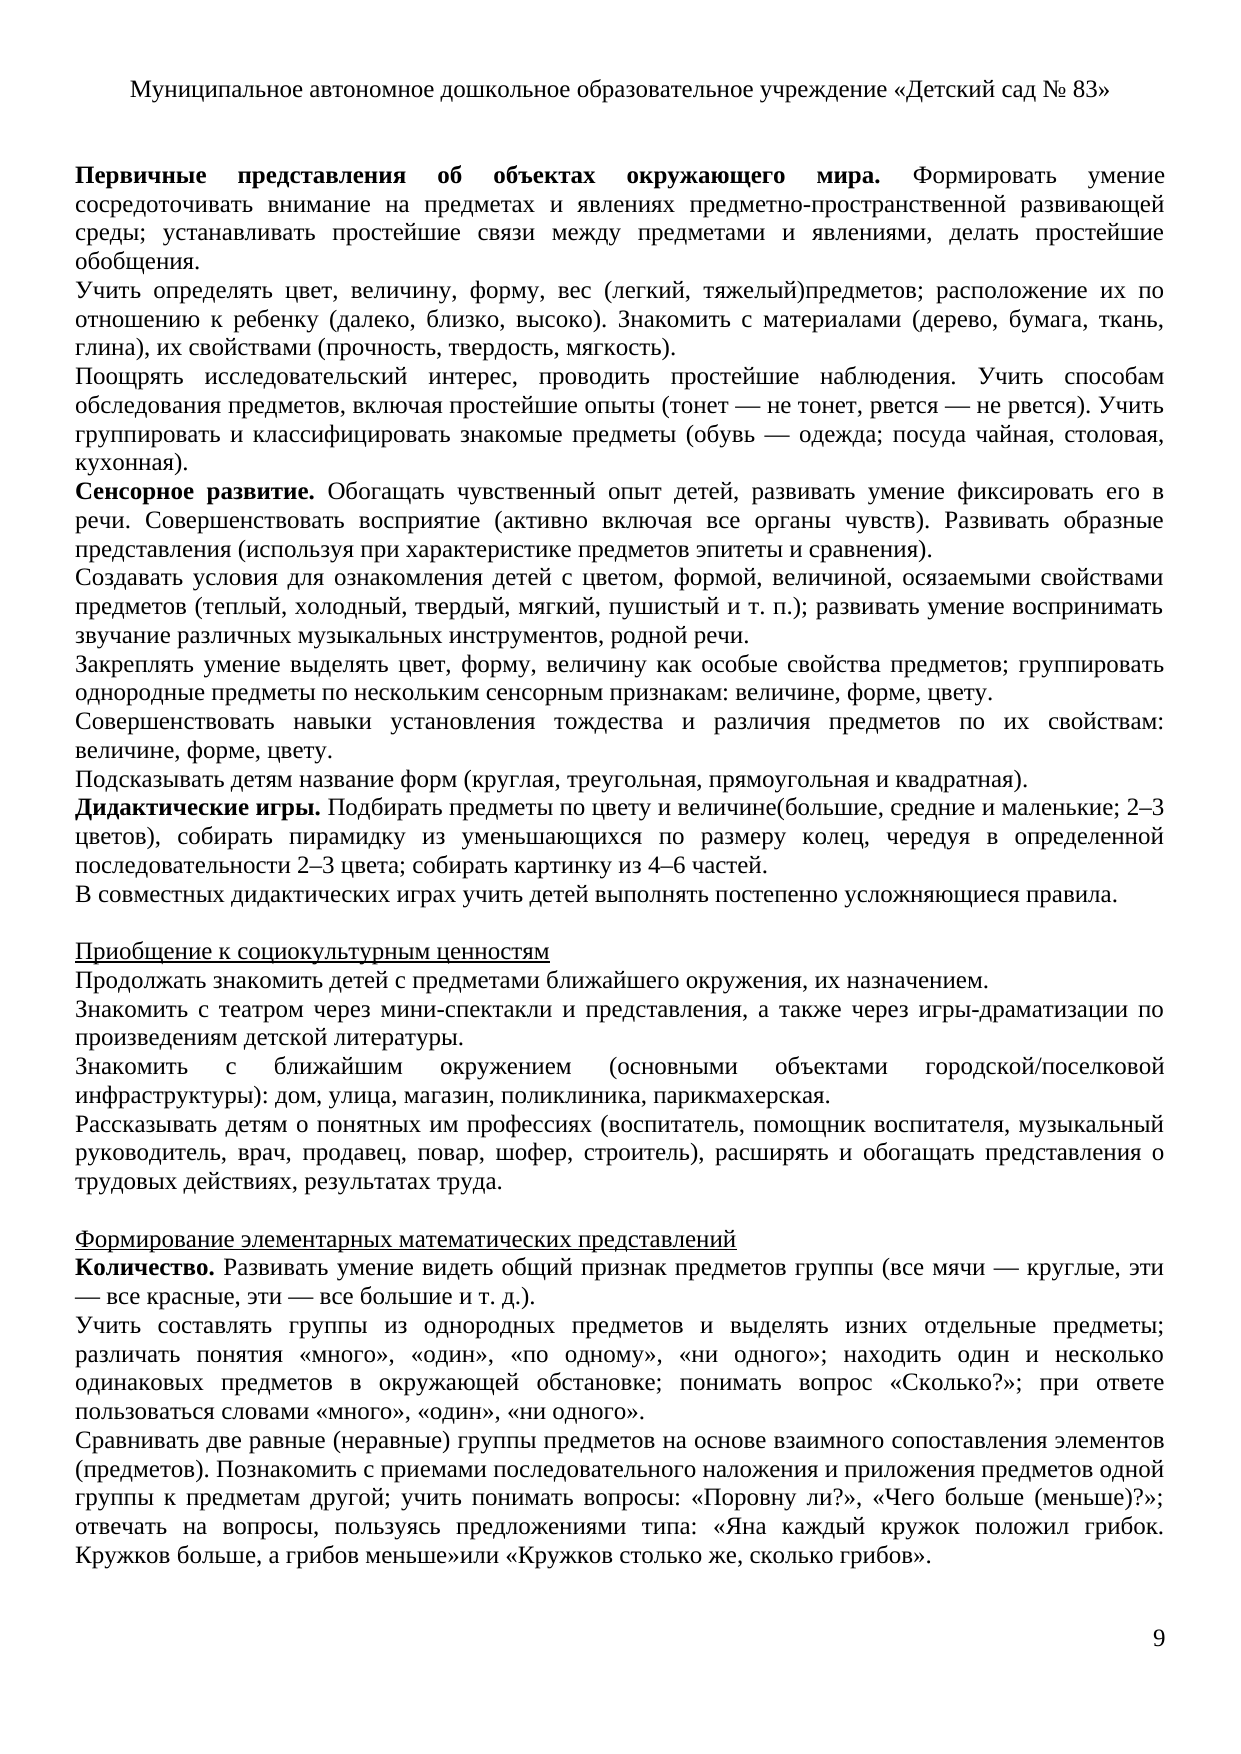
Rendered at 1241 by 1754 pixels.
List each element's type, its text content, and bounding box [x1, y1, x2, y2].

text Продолжать знакомить детей с предметами ближайшего окружения, их назначением. [75, 850, 1165, 879]
text Рассказывать детям о понятных им профессиях (воспитатель, помощник воспитателя, музыкальный руководитель, врач, продавец, повар, шофер, строитель), расширять и обогащать представления о трудовых действиях, результатах труда. [75, 994, 1165, 1080]
text Дидактические игры. Подбирать предметы по цвету и величине(большие, средние и маленькие; 2–3 цветов), собирать пирамидку из уменьшающихся по размеру колец, чередуя в определенной последовательности 2–3 цвета; собирать картинку из 4–6 частей. [75, 677, 1165, 764]
text Сравнивать две равные (неравные) группы предметов на основе взаимного сопоставления элементов (предметов). Познакомить с приемами последовательного наложения и приложения предметов одной группы к предметам другой; учить понимать вопросы: «Поровну ли?», «Чего больше (меньше)?»; отвечать на вопросы, пользуясь предложениями типа: «Яна каждый кружок положил грибок. Кружков больше, а грибов меньше»или «Кружков столько же, сколько грибов». [75, 1310, 1165, 1454]
text Сенсорное развитие. Обогащать чувственный опыт детей, развивать умение фиксировать его в речи. Совершенствовать восприятие (активно включая все органы чувств). Развивать образные представления (используя при характеристике предметов эпитеты и сравнения). [75, 361, 1165, 447]
text Создавать условия для ознакомления детей с цветом, формой, величиной, осязаемыми свойствами предметов (теплый, холодный, твердый, мягкий, пушистый и т. п.); развивать умение воспринимать звучание различных музыкальных инструментов, родной речи. [75, 447, 1165, 534]
text Знакомить с ближайшим окружением (основными объектами городской/поселковой инфраструктуры): дом, улица, магазин, поликлиника, парикмахерская. [75, 936, 1165, 994]
text Учить устанавливать равенство между неравными по количеству группами предметов путем добавления одного предмета или предметов к меньшей по количеству группе или убавления одного предмета из большей группы. [75, 1454, 1165, 1540]
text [75, 1540, 1165, 1597]
text Поощрять исследовательский интерес, проводить простейшие наблюдения. Учить способам обследования предметов, включая простейшие опыты (тонет — не тонет, рвется — не рвется). Учить группировать и классифицировать знакомые предметы (обувь — одежда; посуда чайная, столовая, кухонная). [75, 246, 1165, 361]
text Учить составлять группы из однородных предметов и выделять изних отдельные предметы; различать понятия «много», «один», «по одному», «ни одного»; находить один и несколько одинаковых предметов в окружающей обстановке; понимать вопрос «Сколько?»; при ответе пользоваться словами «много», «один», «ни одного». [75, 1195, 1165, 1310]
text Знакомить с театром через мини-спектакли и представления, а также через игры-драматизации по произведениям детской литературы. [75, 879, 1165, 936]
text Приобщение к социокультурным ценностям [75, 821, 1165, 850]
text Учить определять цвет, величину, форму, вес (легкий, тяжелый)предметов; расположение их по отношению к ребенку (далеко, близко, высоко). Знакомить с материалами (дерево, бумага, ткань, глина), их свойствами (прочность, твердость, мягкость). [75, 160, 1165, 246]
text Закреплять умение выделять цвет, форму, величину как особые свойства предметов; группировать однородные предметы по нескольким сенсорным признакам: величине, форме, цвету. [75, 534, 1165, 591]
text Подсказывать детям название форм (круглая, треугольная, прямоугольная и квадратная). [75, 649, 1165, 677]
text Формирование элементарных математических представлений [75, 1109, 1165, 1137]
text В совместных дидактических играх учить детей выполнять постепенно усложняющиеся правила. [75, 764, 1165, 792]
text Совершенствовать навыки установления тождества и различия предметов по их свойствам: величине, форме, цвету. [75, 591, 1165, 649]
text Количество. Развивать умение видеть общий признак предметов группы (все мячи — круглые, эти — все красные, эти — все большие и т. д.). [75, 1137, 1165, 1195]
